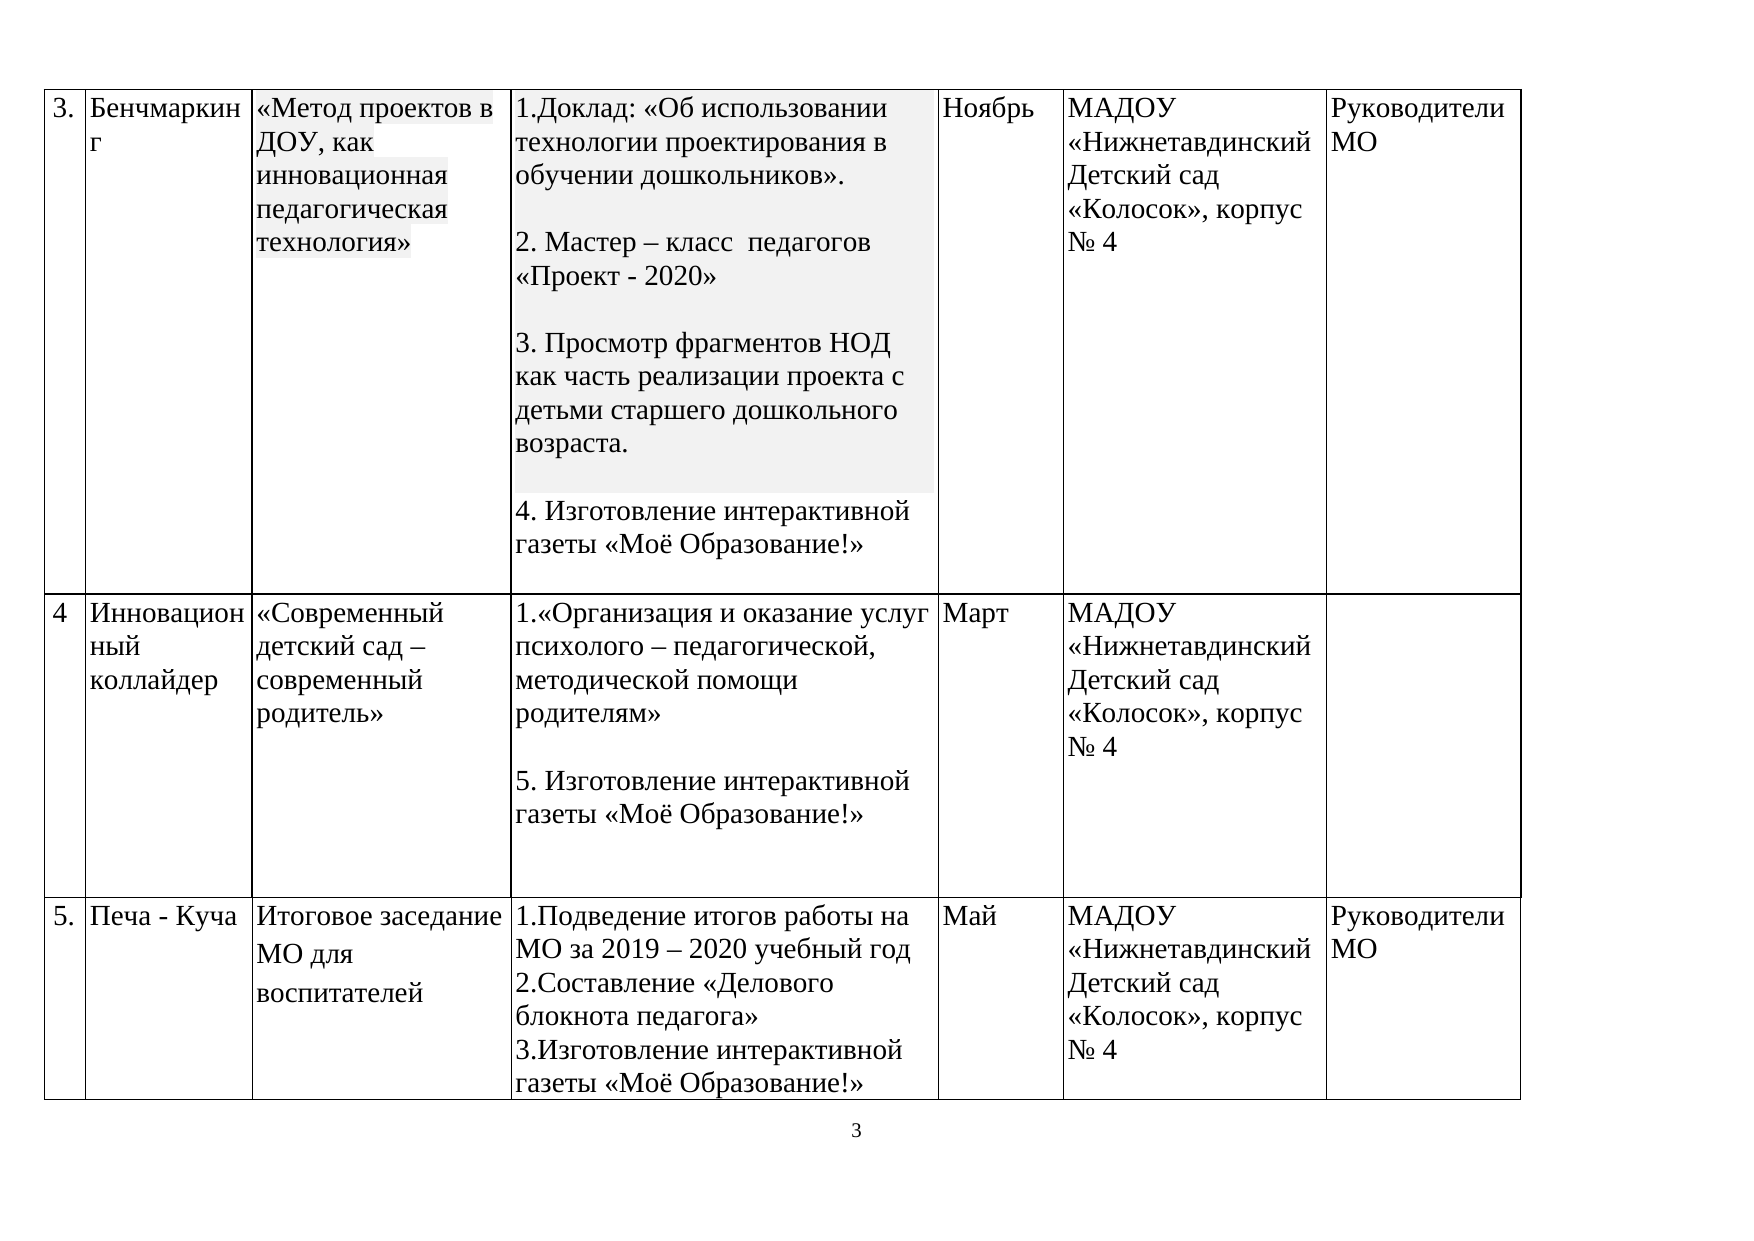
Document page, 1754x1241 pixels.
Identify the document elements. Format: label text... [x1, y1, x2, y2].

table_cell 4 [45, 595, 85, 897]
table_cell Ноябрь [939, 90, 1063, 593]
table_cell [1064, 90, 1326, 593]
table_cell «Современный детский сад – современный родитель» [253, 595, 510, 897]
table_cell 1.«Организация и оказание услуг психолого – педагогической, методической помощи родителям» 5. Изготовление интерактивной газеты «Моё Образование!» [512, 595, 938, 897]
table_cell Май [939, 898, 1063, 1099]
table_cell Март [939, 595, 1063, 897]
table_cell 5. [45, 898, 85, 1099]
table_cell МАДОУ «Нижнетавдинский Детский сад «Колосок», корпус № 4 [1064, 595, 1326, 897]
table_cell Руководители МО [1327, 90, 1520, 593]
table_cell [1327, 595, 1520, 897]
table_cell Руководители МО [1327, 898, 1520, 1099]
table_cell 3. [45, 90, 85, 593]
table_cell Инновационный коллайдер [86, 595, 251, 897]
table_cell Бенчмаркинг [86, 90, 251, 593]
table_cell «Метод проектов в ДОУ, как инновационная педагогическая технология» [253, 90, 510, 593]
table_cell Печа - Куча [86, 898, 252, 1099]
table_cell 1.Подведение итогов работы на МО за 2019 – 2020 учебный год 2.Составление «Делового блокнота педагога» 3.Изготовление интерактивной газеты «Моё Образование!» [512, 898, 938, 1099]
table_cell Итоговое заседание МО для воспитателей [253, 898, 511, 1099]
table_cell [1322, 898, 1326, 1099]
table_cell 1.Доклад: «Об использовании технологии проектирования в обучении дошкольников». 2. Мастер – класс педагогов «Проект - 2020» 3. Просмотр фрагментов НОД как часть реализации проекта с детьми старшего дошкольного возраста. 4. Изготовление интерактивной газеты «Моё Образование!» [512, 90, 938, 593]
